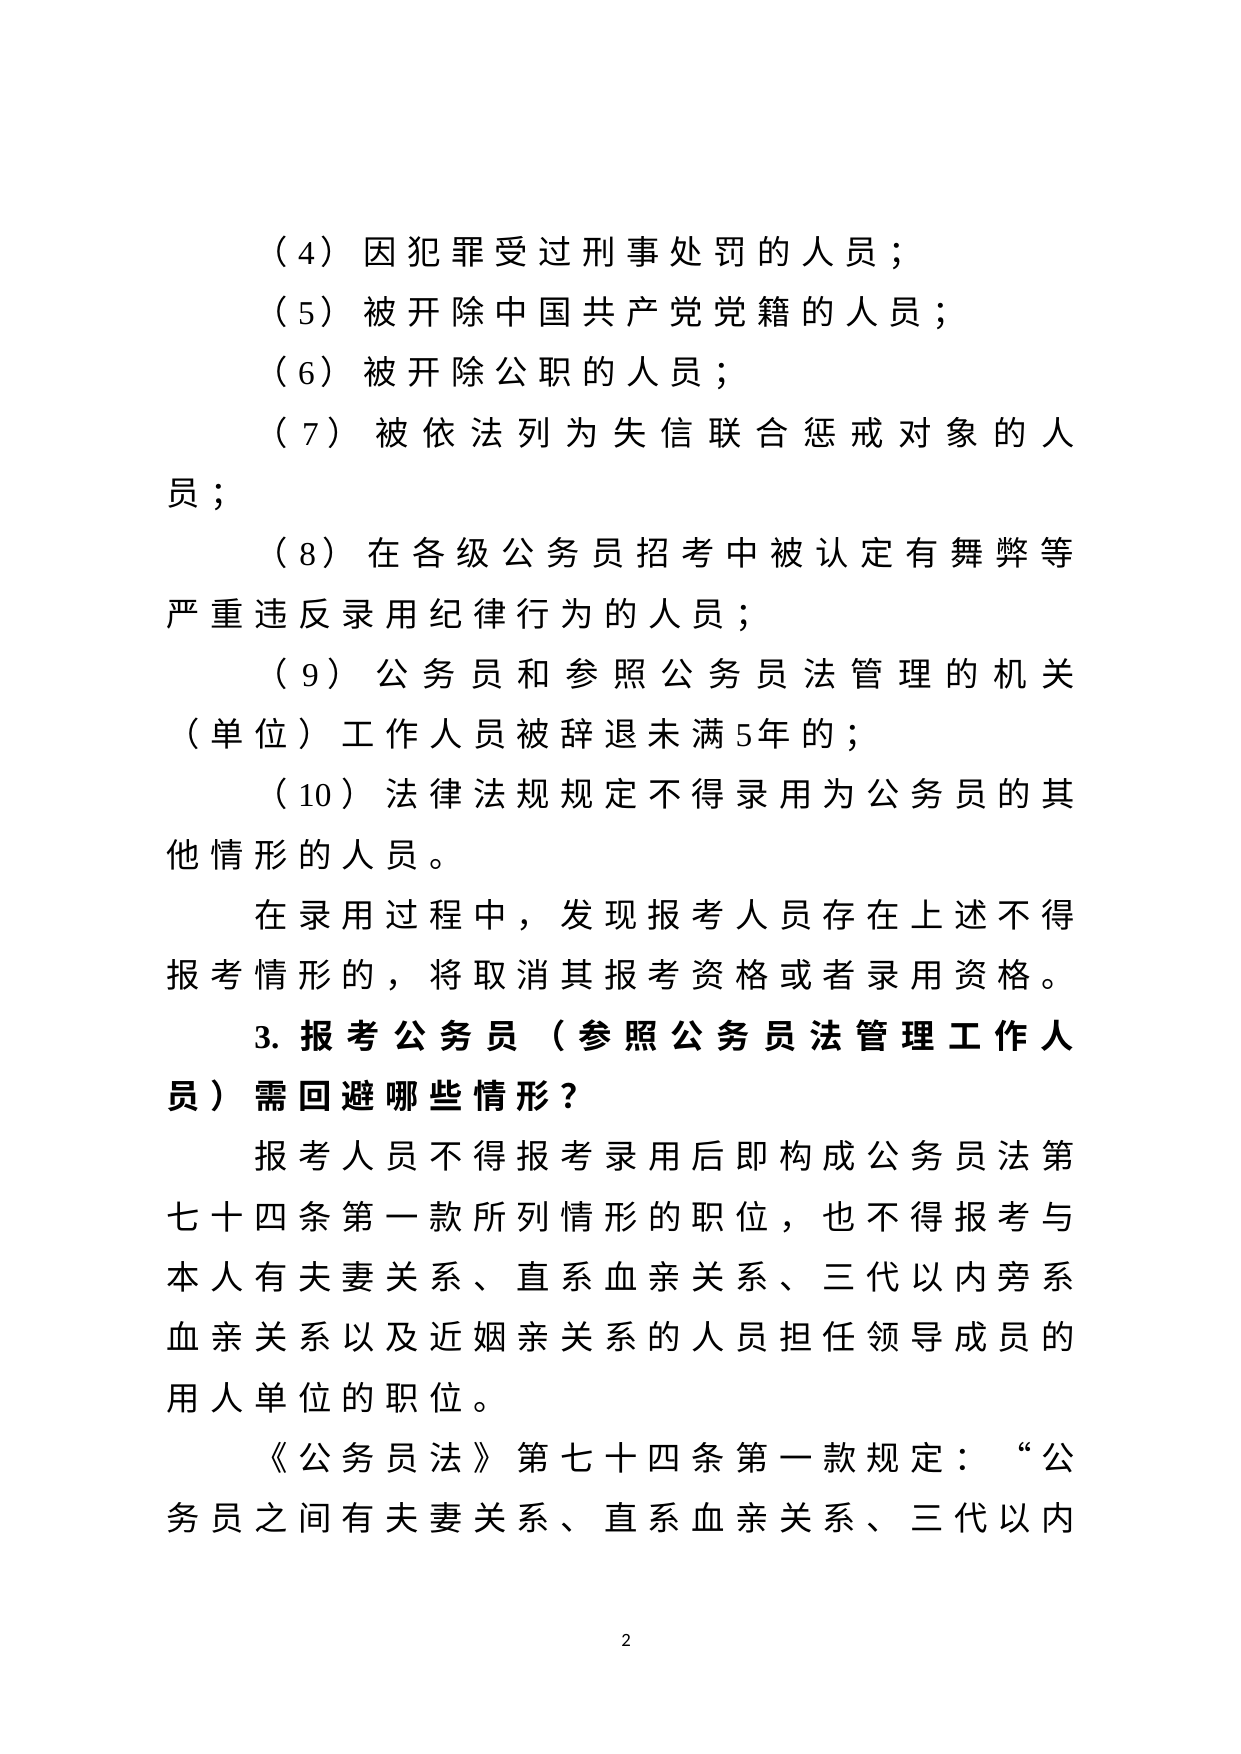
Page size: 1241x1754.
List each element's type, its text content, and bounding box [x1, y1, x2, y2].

text （8）在各级公务员招考中被认定有舞弊等严重违反录用纪律行为的人员； [167, 521, 1085, 642]
text （9）公务员和参照公务员法管理的机关（单位）工作人员被辞退未满5年的； [167, 642, 1085, 762]
text （10）法律法规规定不得录用为公务员的其他情形的人员。 [167, 762, 1085, 883]
text （7）被依法列为失信联合惩戒对象的人员； [167, 400, 1085, 521]
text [167, 1426, 1085, 1546]
text 报考人员不得报考录用后即构成公务员法第七十四条第一款所列情形的职位，也不得报考与本人有夫妻关系、直系血亲关系、三代以内旁系血亲关系以及近姻亲关系的人员担任领导成员的用人单位的职位。 [167, 1124, 1085, 1426]
text （5）被开除中国共产党党籍的人员； [167, 280, 1085, 340]
text （4）因犯罪受过刑事处罚的人员； [167, 219, 1085, 280]
text （6）被开除公职的人员； [167, 340, 1085, 400]
text 3.报考公务员（参照公务员法管理工作人员）需回避哪些情形？ [167, 1003, 1085, 1124]
text 在录用过程中，发现报考人员存在上述不得报考情形的，将取消其报考资格或者录用资格。 [167, 883, 1085, 1003]
